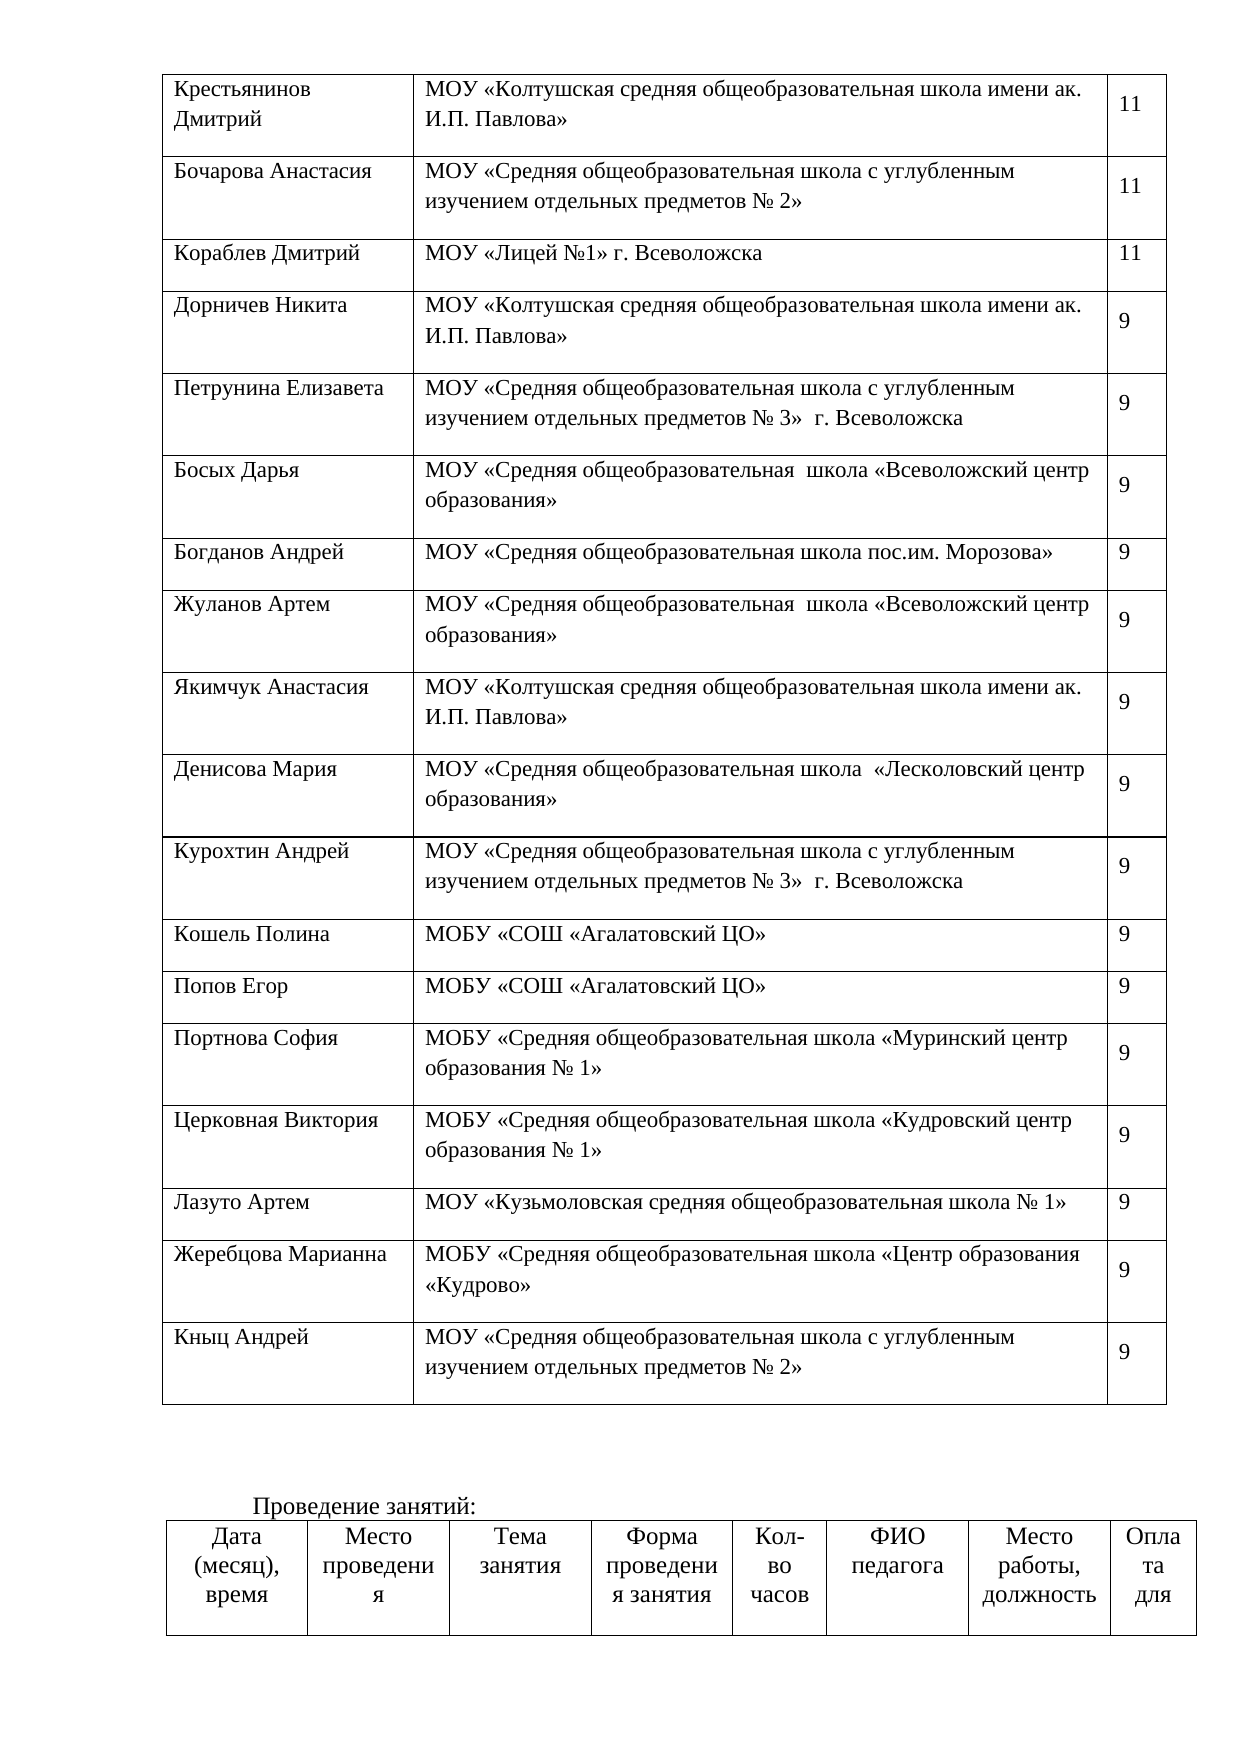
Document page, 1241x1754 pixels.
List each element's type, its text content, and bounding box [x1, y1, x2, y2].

table_cell МОУ «Колтушская средняя общеобразовательная школа имени ак. И.П. Павлова» [414, 673, 1107, 754]
table_cell Жеребцова Марианна [163, 1241, 413, 1322]
table_cell Церковная Виктория [163, 1106, 413, 1187]
table_cell Кораблев Дмитрий [163, 240, 413, 291]
table_cell МОБУ «Средняя общеобразовательная школа «Центр образования «Кудрово» [414, 1241, 1107, 1322]
table_cell МОБУ «Средняя общеобразовательная школа «Муринский центр образования № 1» [414, 1024, 1107, 1105]
table_cell МОУ «Средняя общеобразовательная школа с углубленным изучением отдельных предметов № 3» г. Всеволожска [414, 374, 1107, 455]
table_cell 9 [1108, 374, 1166, 455]
table_cell Кныц Андрей [163, 1323, 413, 1404]
table_cell 9 [1108, 1106, 1166, 1187]
table_cell 9 [1108, 838, 1166, 919]
table_cell 9 [1108, 755, 1166, 836]
table_cell МОУ «Лицей №1» г. Всеволожска [414, 240, 1107, 291]
table_cell Якимчук Анастасия [163, 673, 413, 754]
table_cell 9 [1108, 1241, 1166, 1322]
table_cell 11 [1108, 75, 1166, 156]
table_cell Богданов Андрей [163, 539, 413, 589]
table_cell МОУ «Колтушская средняя общеобразовательная школа имени ак. И.П. Павлова» [414, 292, 1107, 373]
table_cell Лазуто Артем [163, 1189, 413, 1239]
table_cell МОБУ «СОШ «Агалатовский ЦО» [414, 972, 1107, 1023]
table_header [592, 1521, 732, 1635]
table_cell МОБУ «СОШ «Агалатовский ЦО» [414, 920, 1107, 971]
table_cell Денисова Мария [163, 755, 413, 836]
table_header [167, 1521, 307, 1635]
table_cell Попов Егор [163, 972, 413, 1023]
table_cell Петрунина Елизавета [163, 374, 413, 455]
table_header Тема занятия [450, 1521, 591, 1635]
table_header Место проведения [308, 1521, 449, 1635]
table_cell Крестьянинов Дмитрий [163, 75, 413, 156]
table_cell 11 [1108, 240, 1166, 291]
table_cell МОУ «Средняя общеобразовательная школа «Всеволожский центр образования» [414, 456, 1107, 537]
table_cell 9 [1108, 1024, 1166, 1105]
table_cell 9 [1108, 591, 1166, 672]
table_cell 9 [1108, 539, 1166, 589]
table_cell 9 [1108, 972, 1166, 1023]
table_cell 9 [1108, 1189, 1166, 1239]
text Проведение занятий: [252, 1491, 1152, 1520]
table_header Кол-во часов [733, 1521, 826, 1635]
table_cell Босых Дарья [163, 456, 413, 537]
table_cell МОБУ «Средняя общеобразовательная школа «Кудровский центр образования № 1» [414, 1106, 1107, 1187]
table_cell Жуланов Артем [163, 591, 413, 672]
table_cell 9 [1108, 673, 1166, 754]
table_cell МОУ «Средняя общеобразовательная школа пос.им. Морозова» [414, 539, 1107, 589]
table_header ФИО педагога [827, 1521, 968, 1635]
table_cell 9 [1108, 292, 1166, 373]
table_cell 9 [1108, 920, 1166, 971]
table_cell МОУ «Средняя общеобразовательная школа «Всеволожский центр образования» [414, 591, 1107, 672]
table_cell МОУ «Кузьмоловская средняя общеобразовательная школа № 1» [414, 1189, 1107, 1239]
table_cell МОУ «Колтушская средняя общеобразовательная школа имени ак. И.П. Павлова» [414, 75, 1107, 156]
table_cell Кошель Полина [163, 920, 413, 971]
table_cell 9 [1108, 1323, 1166, 1404]
table_cell Портнова София [163, 1024, 413, 1105]
table_cell МОУ «Средняя общеобразовательная школа с углубленным изучением отдельных предметов № 2» [414, 1323, 1107, 1404]
table_cell Дорничев Никита [163, 292, 413, 373]
table_cell 11 [1108, 157, 1166, 238]
table_cell МОУ «Средняя общеобразовательная школа с углубленным изучением отдельных предметов № 3» г. Всеволожска [414, 838, 1107, 919]
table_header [969, 1521, 1110, 1635]
table_cell Бочарова Анастасия [163, 157, 413, 238]
table_cell МОУ «Средняя общеобразовательная школа с углубленным изучением отдельных предметов № 2» [414, 157, 1107, 238]
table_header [1111, 1521, 1196, 1635]
table_cell Курохтин Андрей [163, 838, 413, 919]
table_cell МОУ «Средняя общеобразовательная школа «Лесколовский центр образования» [414, 755, 1107, 836]
table_cell 9 [1108, 456, 1166, 537]
